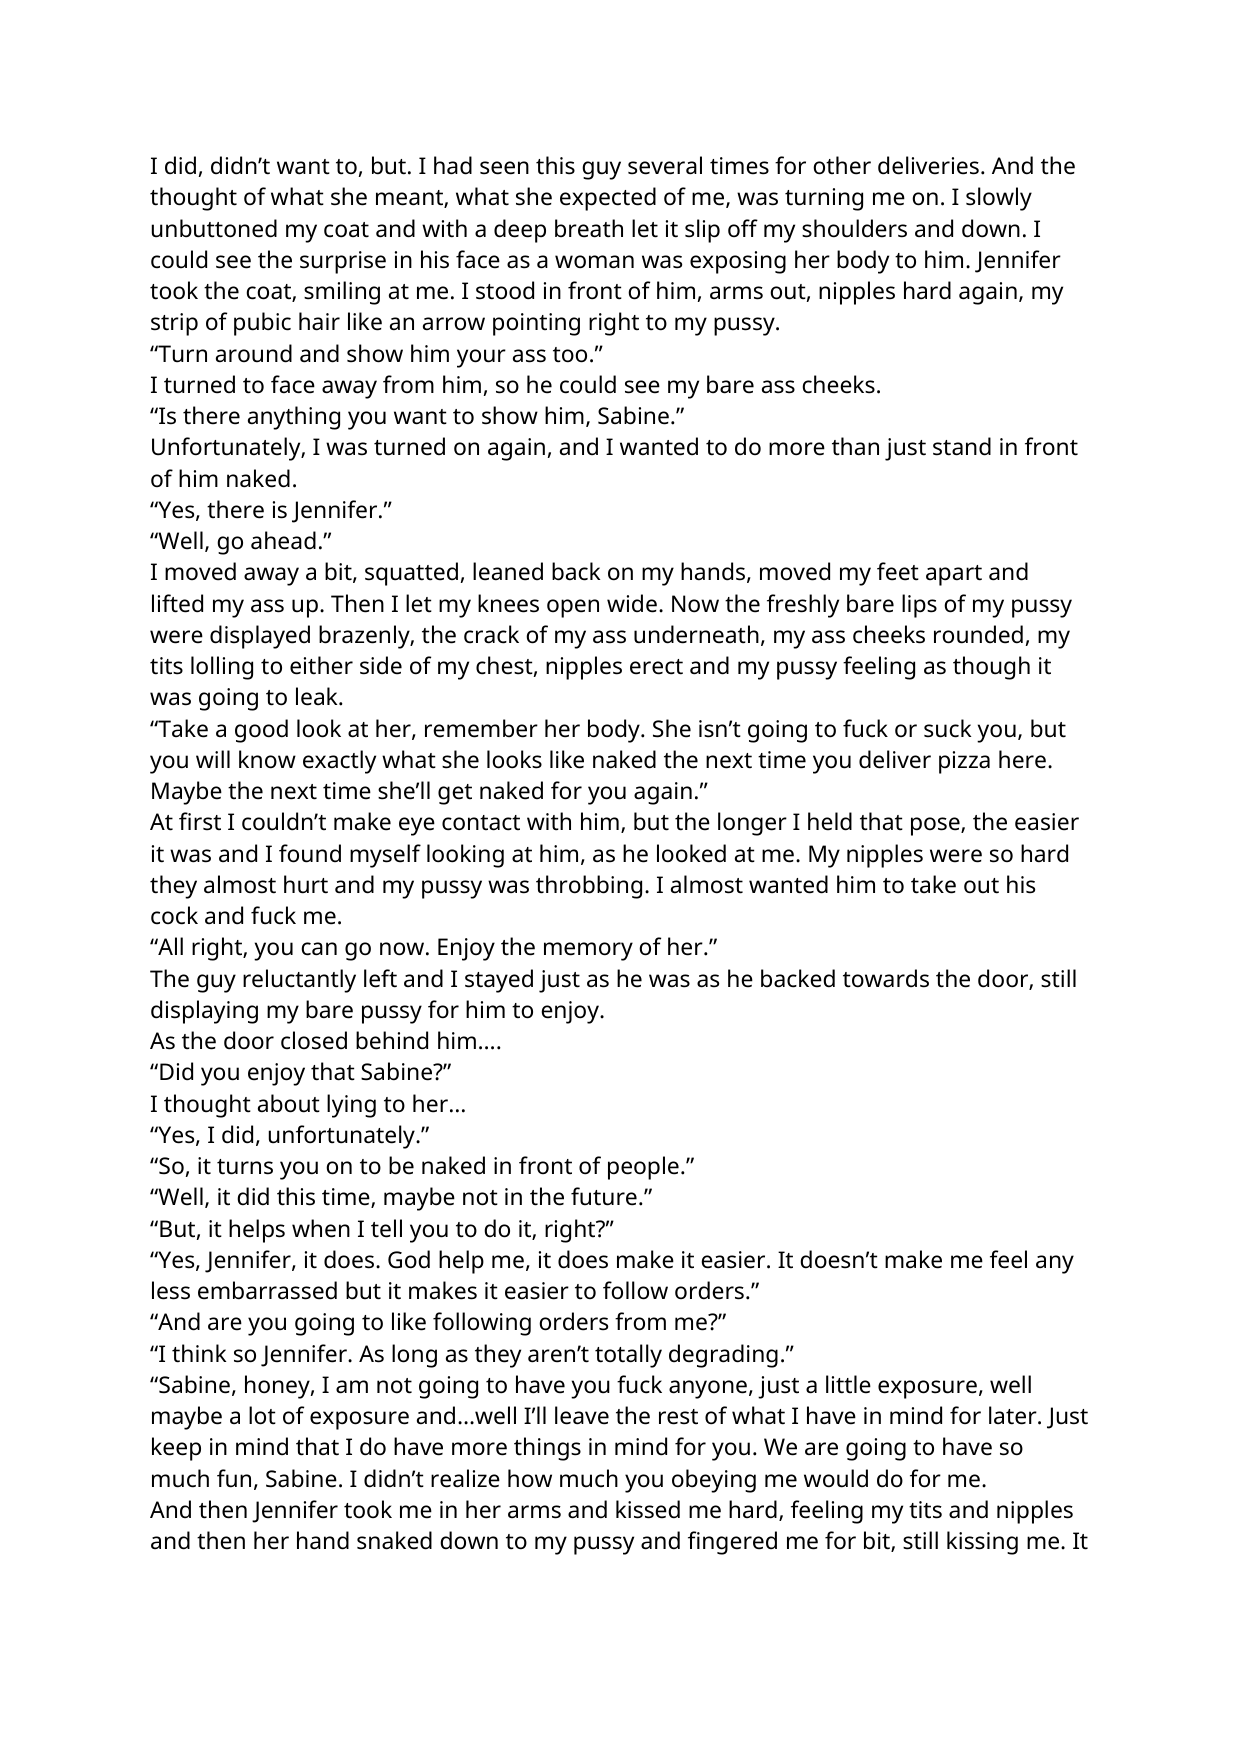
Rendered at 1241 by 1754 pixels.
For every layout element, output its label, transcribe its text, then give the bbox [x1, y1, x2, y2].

text I thought about lying to her… [150, 1087, 1090, 1119]
text “So, it turns you on to be naked in front of people.” [150, 1150, 1090, 1181]
text “I think so Jennifer. As long as they aren’t totally degrading.” [150, 1337, 1090, 1369]
text I turned to face away from him, so he could see my bare ass cheeks. [150, 369, 1090, 400]
text At first I couldn’t make eye contact with him, but the longer I held that pose, the easier it was and I found myself looking at him, as he looked at me. My nipples were so hard they almost hurt and my pussy was throbbing. I almost wanted him to take out his cock and fuck me. [150, 806, 1090, 931]
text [150, 1494, 1090, 1556]
text “Did you enjoy that Sabine?” [150, 1056, 1090, 1087]
text I did, didn’t want to, but. I had seen this guy several times for other deliveries. And the thought of what she meant, what she expected of me, was turning me on. I slowly unbuttoned my coat and with a deep breath let it slip off my shoulders and down. I could see the surprise in his face as a woman was exposing her body to him. Jennifer took the coat, smiling at me. I stood in front of him, arms out, nipples hard again, my strip of pubic hair like an arrow pointing right to my pussy. [150, 150, 1090, 337]
text “Sabine, honey, I am not going to have you fuck anyone, just a little exposure, well maybe a lot of exposure and…well I’ll leave the rest of what I have in mind for later. Just keep in mind that I do have more things in mind for you. We are going to have so much fun, Sabine. I didn’t realize how much you obeying me would do for me. [150, 1369, 1090, 1494]
text “But, it helps when I tell you to do it, right?” [150, 1212, 1090, 1244]
text Unfortunately, I was turned on again, and I wanted to do more than just stand in front of him naked. [150, 431, 1090, 494]
text I moved away a bit, squatted, leaned back on my hands, moved my feet apart and lifted my ass up. Then I let my knees open wide. Now the freshly bare lips of my pussy were displayed brazenly, the crack of my ass underneath, my ass cheeks rounded, my tits lolling to either side of my chest, nipples erect and my pussy feeling as though it was going to leak. [150, 556, 1090, 712]
text “All right, you can go now. Enjoy the memory of her.” [150, 931, 1090, 962]
text “Turn around and show him your ass too.” [150, 337, 1090, 369]
text “Take a good look at her, remember her body. She isn’t going to fuck or suck you, but you will know exactly what she looks like naked the next time you deliver pizza here. Maybe the next time she’ll get naked for you again.” [150, 712, 1090, 806]
text “Is there anything you want to show him, Sabine.” [150, 400, 1090, 431]
text “Yes, there is Jennifer.” [150, 494, 1090, 525]
text “Well, it did this time, maybe not in the future.” [150, 1181, 1090, 1212]
text As the door closed behind him…. [150, 1025, 1090, 1056]
text “And are you going to like following orders from me?” [150, 1306, 1090, 1337]
text The guy reluctantly left and I stayed just as he was as he backed towards the door, still displaying my bare pussy for him to enjoy. [150, 962, 1090, 1025]
text “Yes, I did, unfortunately.” [150, 1119, 1090, 1150]
text “Yes, Jennifer, it does. God help me, it does make it easier. It doesn’t make me feel any less embarrassed but it makes it easier to follow orders.” [150, 1244, 1090, 1306]
text “Well, go ahead.” [150, 525, 1090, 556]
